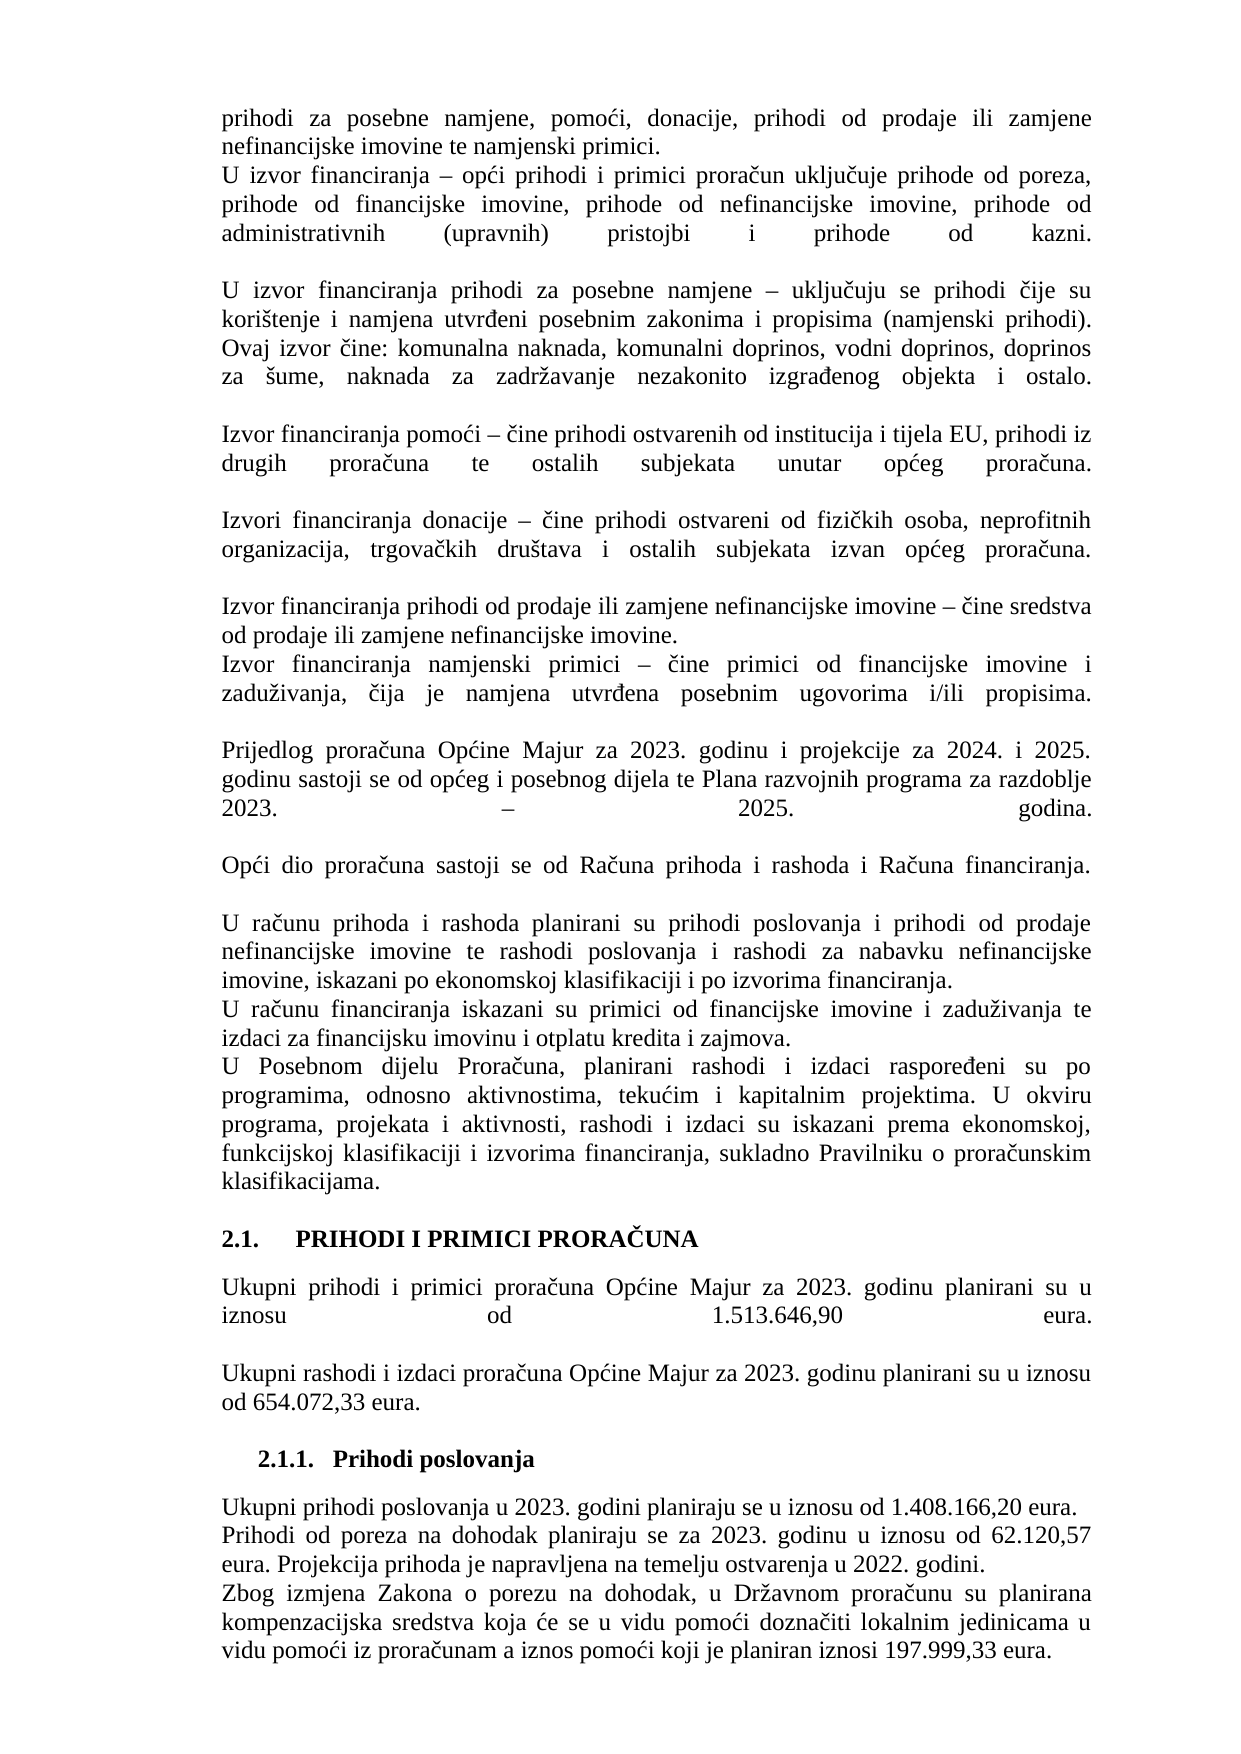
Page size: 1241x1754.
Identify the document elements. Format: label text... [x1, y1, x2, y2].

text U izvor financiranja – opći prihodi i primici proračun uključuje prihode od poreza, prihode od financijske imovine, prihode od nefinancijske imovine, prihode od administrativnih (upravnih) pristojbi i prihode od kazni. U izvor financiranja prihodi za posebne namjene – uključuju se prihodi čije su korištenje i namjena utvrđeni posebnim zakonima i propisima (namjenski prihodi). Ovaj izvor čine: komunalna naknada, komunalni doprinos, vodni doprinos, doprinos za šume, naknada za zadržavanje nezakonito izgrađenog objekta i ostalo. Izvor financiranja pomoći – čine prihodi ostvarenih od institucija i tijela EU, prihodi iz drugih proračuna te ostalih subjekata unutar općeg proračuna. Izvori financiranja donacije – čine prihodi ostvareni od fizičkih osoba, neprofitnih organizacija, trgovačkih društava i ostalih subjekata izvan općeg proračuna. Izvor financiranja prihodi od prodaje ili zamjene nefinancijske imovine – čine sredstva od prodaje ili zamjene nefinancijske imovine. [221, 160, 1092, 649]
text Zbog izmjena Zakona o porezu na dohodak, u Državnom proračunu su planirana kompenzacijska sredstva koja će se u vidu pomoći doznačiti lokalnim jedinicama u vidu pomoći iz proračunam a iznos pomoći koji je planiran iznosi 197.999,33 eura. [221, 1578, 1092, 1664]
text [221, 103, 1092, 160]
text U računu financiranja iskazani su primici od financijske imovine i zaduživanja te izdaci za financijsku imovinu i otplatu kredita i zajmova. [221, 994, 1092, 1051]
text U Posebnom dijelu Proračuna, planirani rashodi i izdaci raspoređeni su po programima, odnosno aktivnostima, tekućim i kapitalnim projektima. U okviru programa, projekata i aktivnosti, rashodi i izdaci su iskazani prema ekonomskoj, funkcijskoj klasifikaciji i izvorima financiranja, sukladno Pravilniku o proračunskim klasifikacijama. [221, 1051, 1092, 1195]
list Prihodi poslovanja [258, 1444, 1092, 1473]
text Ukupni prihodi i primici proračuna Općine Majur za 2023. godinu planirani su u iznosu od 1.513.646,90 eura. Ukupni rashodi i izdaci proračuna Općine Majur za 2023. godinu planirani su u iznosu od 654.072,33 eura. [221, 1272, 1092, 1415]
list PRIHODI I PRIMICI PRORAČUNA [221, 1224, 1092, 1253]
text Ukupni prihodi poslovanja u 2023. godini planiraju se u iznosu od 1.408.166,20 eura. [221, 1492, 1092, 1521]
text Izvor financiranja namjenski primici – čine primici od financijske imovine i zaduživanja, čija je namjena utvrđena posebnim ugovorima i/ili propisima. Prijedlog proračuna Općine Majur za 2023. godinu i projekcije za 2024. i 2025. godinu sastoji se od općeg i posebnog dijela te Plana razvojnih programa za razdoblje 2023. – 2025. godina. Opći dio proračuna sastoji se od Računa prihoda i rashoda i Računa financiranja. U računu prihoda i rashoda planirani su prihodi poslovanja i prihodi od prodaje nefinancijske imovine te rashodi poslovanja i rashodi za nabavku nefinancijske imovine, iskazani po ekonomskoj klasifikaciji i po izvorima financiranja. [221, 649, 1092, 994]
text Prihodi od poreza na dohodak planiraju se za 2023. godinu u iznosu od 62.120,57 eura. Projekcija prihoda je napravljena na temelju ostvarenja u 2022. godini. [221, 1521, 1092, 1578]
